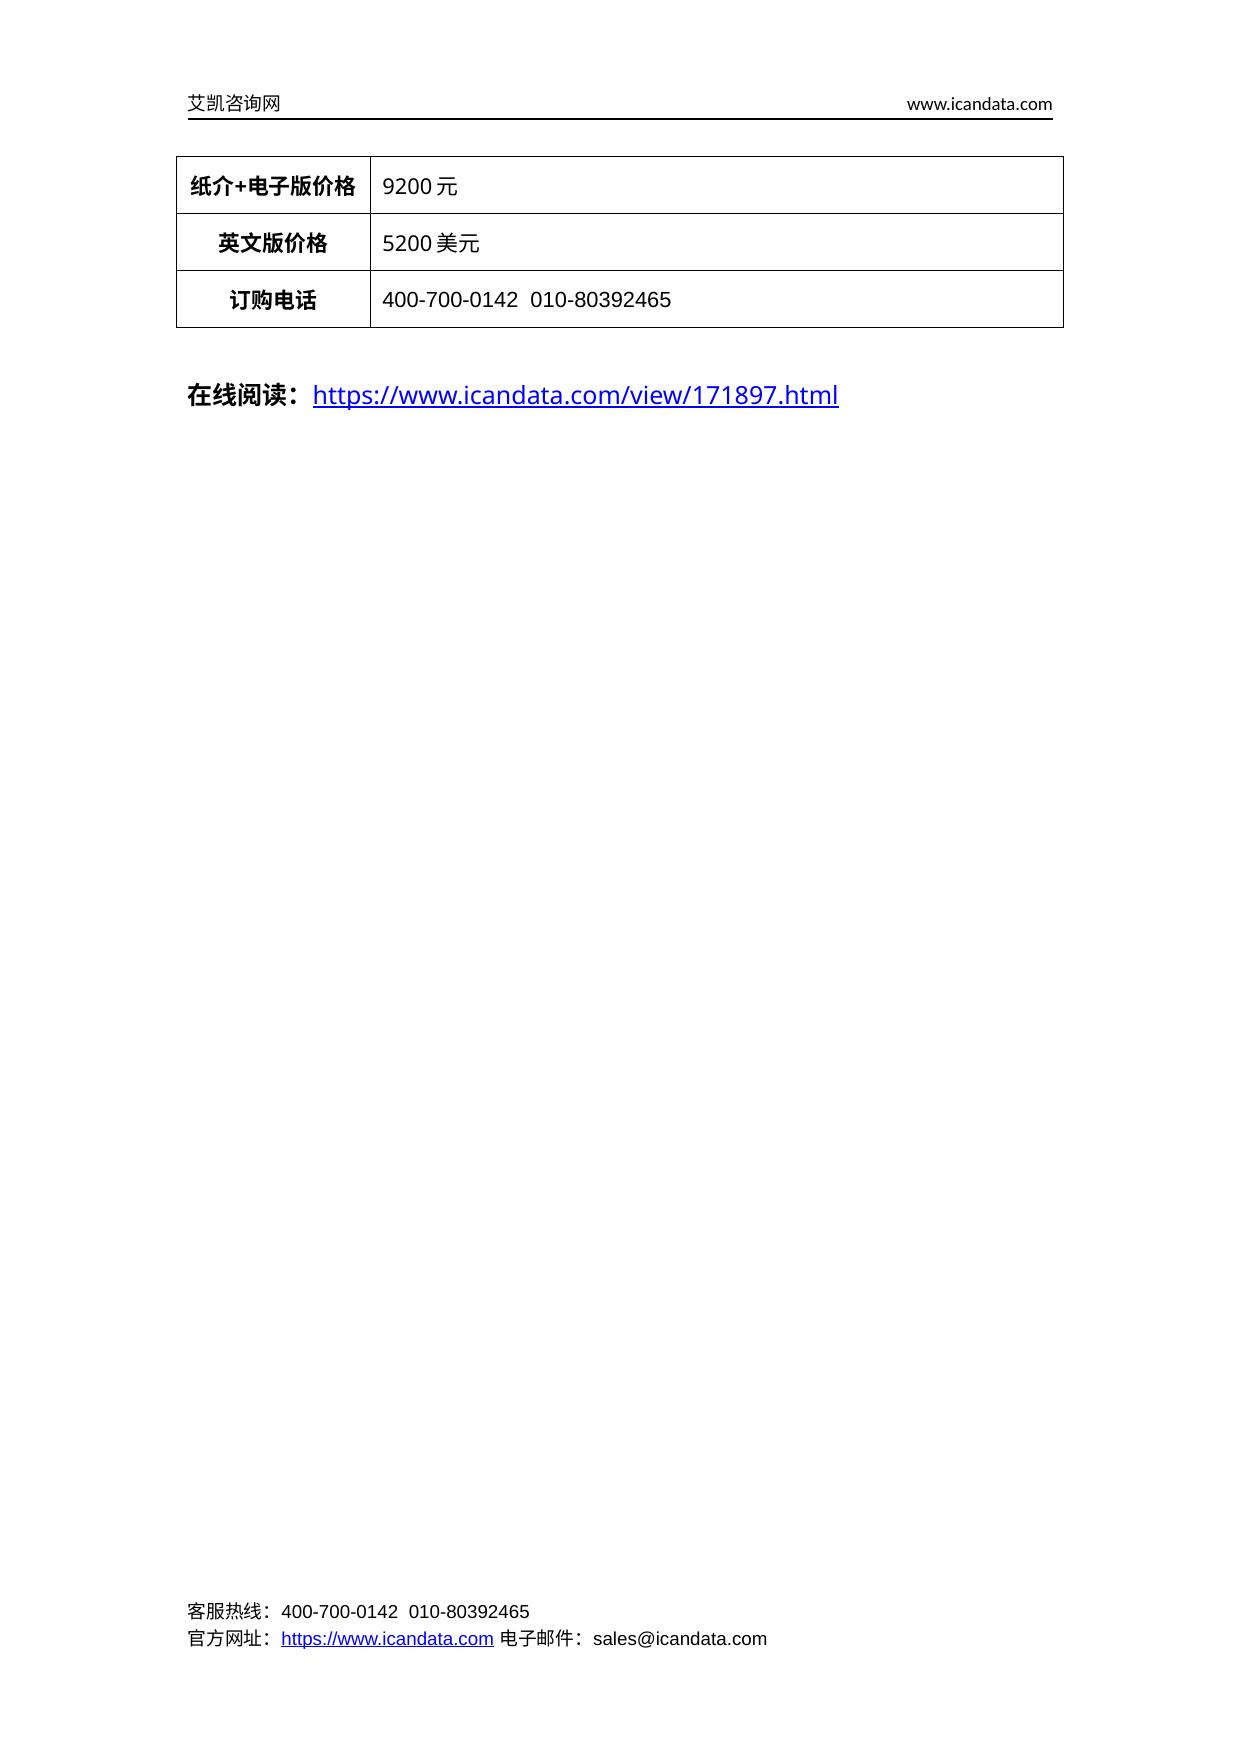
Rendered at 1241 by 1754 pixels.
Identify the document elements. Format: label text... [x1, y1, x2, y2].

table_cell 9200元 [371, 157, 1063, 213]
table_cell 400-700-0142 010-80392465 [371, 271, 1063, 327]
table_cell 英文版价格 [177, 214, 370, 270]
table_cell 订购电话 [177, 271, 370, 327]
text 在线阅读：https://www.icandata.com/view/171897.html [187, 361, 1053, 426]
table_cell 纸介+电子版价格 [177, 157, 370, 213]
table_cell 5200美元 [371, 214, 1063, 270]
